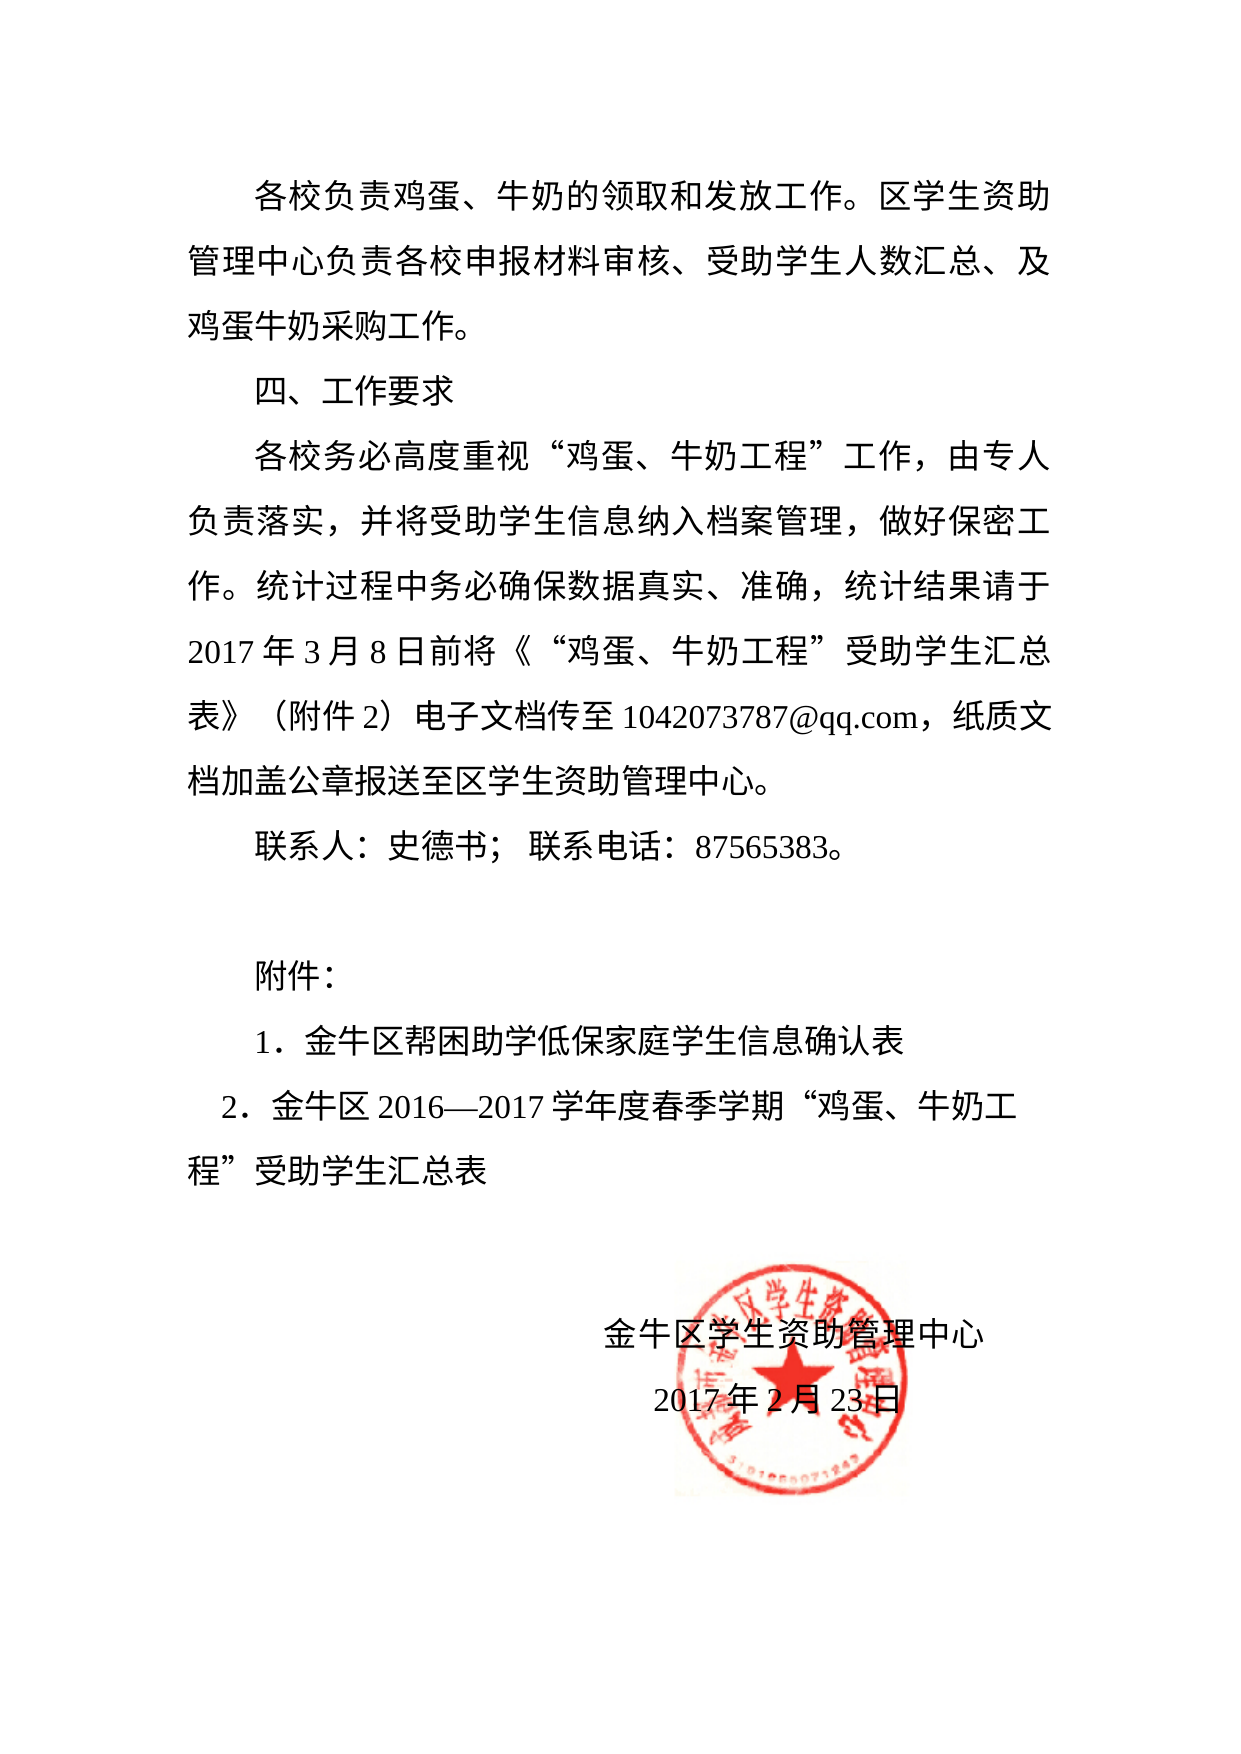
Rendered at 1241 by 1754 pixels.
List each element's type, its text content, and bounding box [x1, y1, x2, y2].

picture [625, 1241, 919, 1299]
text 2．金牛区2016—2017学年度春季学期“鸡蛋、牛奶工程”受助学生汇总表 [187, 1072, 1053, 1202]
text 金牛区学生资助管理中心2017年2月23日 [603, 1299, 986, 1429]
text 各校负责鸡蛋、牛奶的领取和发放工作。区学生资助管理中心负责各校申报材料审核、受助学生人数汇总、及鸡蛋牛奶采购工作。 [187, 162, 1053, 357]
text 四、工作要求 [187, 357, 1053, 422]
picture [625, 1429, 919, 1509]
text 附件： [187, 942, 1053, 1007]
text 各校务必高度重视“鸡蛋、牛奶工程”工作，由专人负责落实，并将受助学生信息纳入档案管理，做好保密工作。统计过程中务必确保数据真实、准确，统计结果请于2017年3月8日前将《“鸡蛋、牛奶工程”受助学生汇总表》（附件2）电子文档传至1042073787@qq.com，纸质文档加盖公章报送至区学生资助管理中心。 [187, 422, 1053, 812]
text 1．金牛区帮困助学低保家庭学生信息确认表 [187, 1007, 1053, 1072]
text 联系人：史德书； 联系电话：87565383。 [187, 812, 1053, 877]
